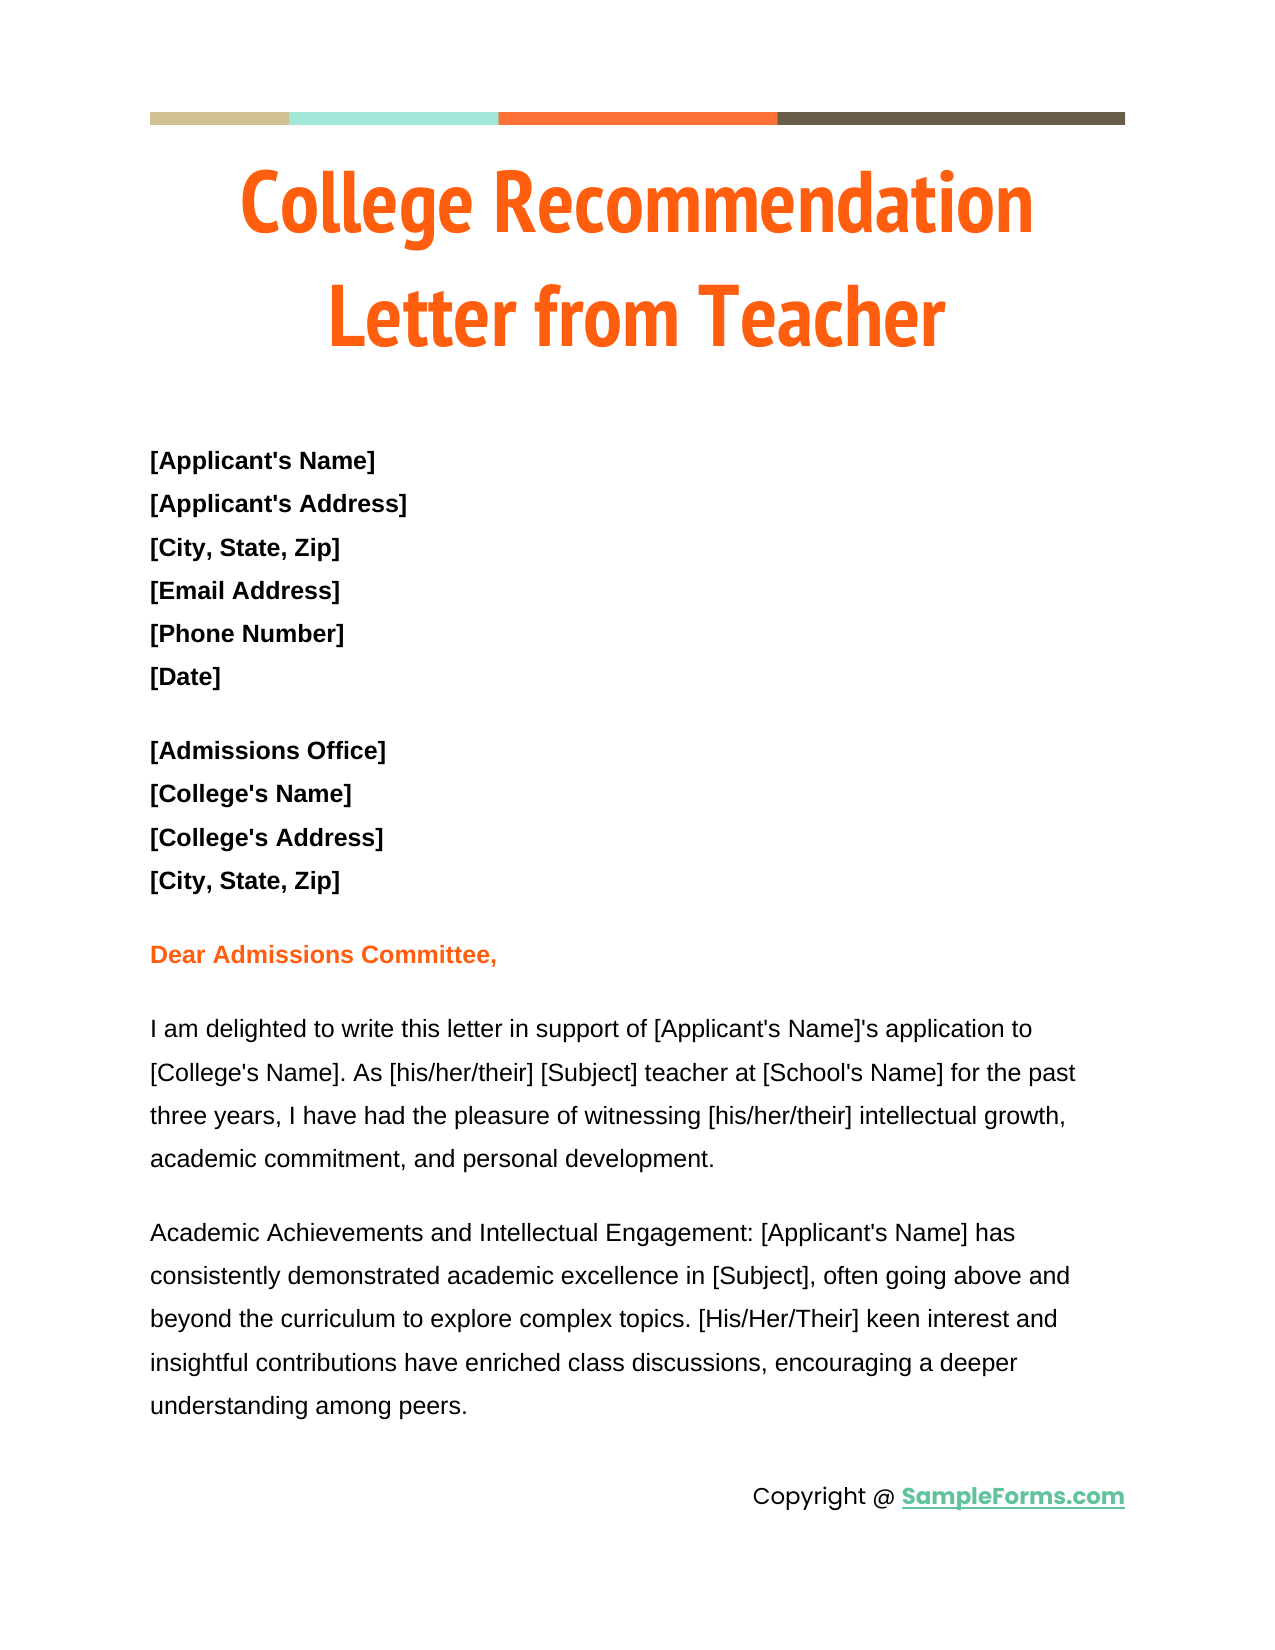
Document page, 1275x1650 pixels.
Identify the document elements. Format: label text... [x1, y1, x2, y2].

text Academic Achievements and Intellectual Engagement: [Applicant's Name] has consistently demonstrated academic excellence in [Subject], often going above and beyond the curriculum to explore complex topics. [His/Her/Their] keen interest and insightful contributions have enriched class discussions, encouraging a deeper understanding among peers. [150, 1218, 1125, 1419]
text [Admissions Office] [College's Name] [College's Address] [City, State, Zip] [150, 736, 1125, 894]
title College Recommendation Letter from Teacher [150, 144, 1125, 370]
text Dear Admissions Committee, [150, 940, 1125, 969]
text [Applicant's Name] [Applicant's Address] [City, State, Zip] [Email Address] [Phone Number] [Date] [150, 446, 1125, 691]
text I am delighted to write this letter in support of [Applicant's Name]'s application to [College's Name]. As [his/her/their] [Subject] teacher at [School's Name] for the past three years, I have had the pleasure of witnessing [his/her/their] intellectual growth, academic commitment, and personal development. [150, 1014, 1125, 1172]
picture [150, 112, 1125, 125]
